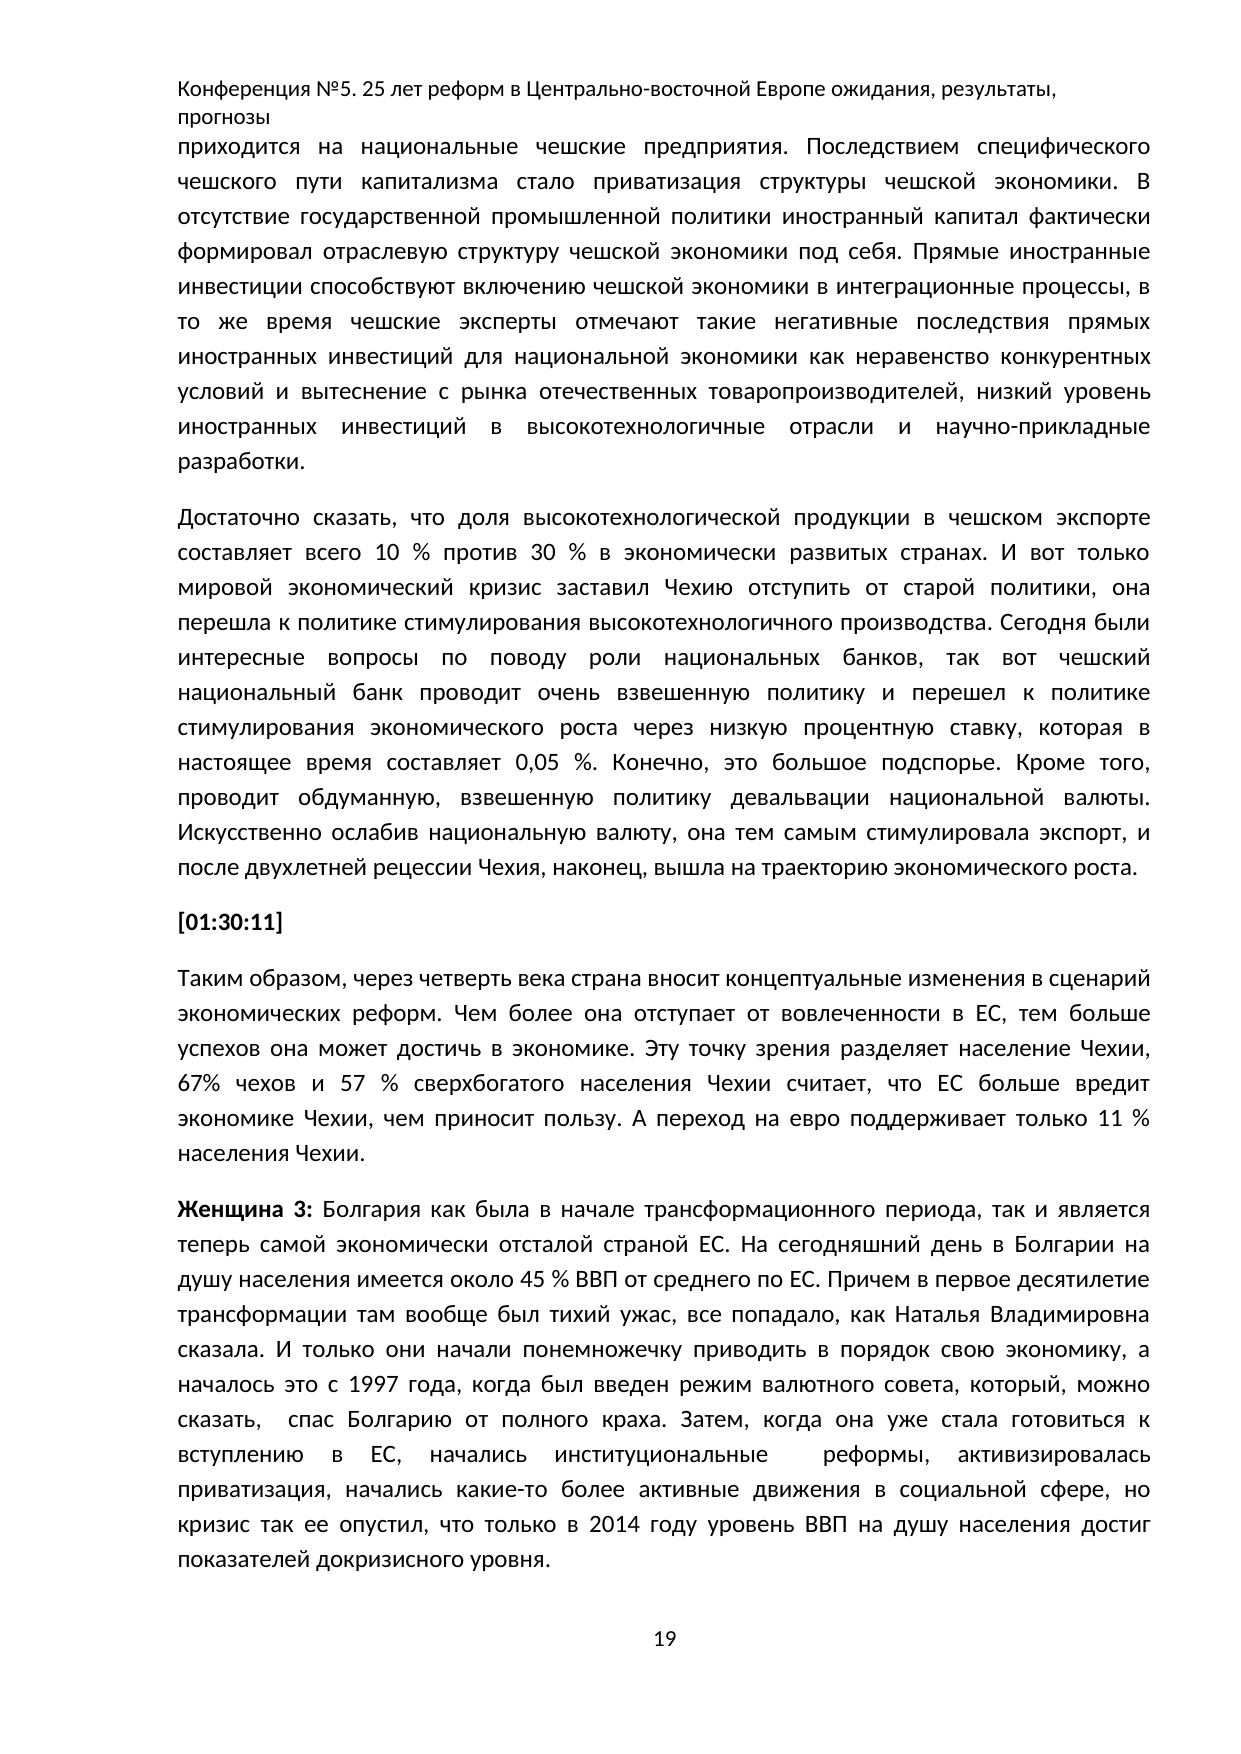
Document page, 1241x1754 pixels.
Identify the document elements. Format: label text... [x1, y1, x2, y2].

text [01:30:11] [177, 906, 1152, 937]
text Женщина 3: Болгария как была в начале трансформационного периода, так и является теперь самой экономически отсталой страной ЕС. На сегодняшний день в Болгарии на душу населения имеется около 45 % ВВП от среднего по ЕС. Причем в первое десятилетие трансформации там вообще был тихий ужас, все попадало, как Наталья Владимировна сказала. И только они начали понемножечку приводить в порядок свою экономику, а началось это с 1997 года, когда был введен режим валютного совета, который, можно сказать, спас Болгарию от полного краха. Затем, когда она уже стала готовиться к вступлению в ЕС, начались институциональные реформы, активизировалась приватизация, начались какие-то более активные движения в социальной сфере, но кризис так ее опустил, что только в 2014 году уровень ВВП на душу населения достиг показателей докризисного уровня. [177, 1193, 1152, 1574]
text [177, 130, 1152, 475]
text Таким образом, через четверть века страна вносит концептуальные изменения в сценарий экономических реформ. Чем более она отступает от вовлеченности в ЕС, тем больше успехов она может достичь в экономике. Эту точку зрения разделяет население Чехии, 67% чехов и 57 % сверхбогатого населения Чехии считает, что ЕС больше вредит экономике Чехии, чем приносит пользу. А переход на евро поддерживает только 11 % населения Чехии. [177, 962, 1152, 1168]
text Достаточно сказать, что доля высокотехнологической продукции в чешском экспорте составляет всего 10 % против 30 % в экономически развитых странах. И вот только мировой экономический кризис заставил Чехию отступить от старой политики, она перешла к политике стимулирования высокотехнологичного производства. Сегодня были интересные вопросы по поводу роли национальных банков, так вот чешский национальный банк проводит очень взвешенную политику и перешел к политике стимулирования экономического роста через низкую процентную ставку, которая в настоящее время составляет 0,05 %. Конечно, это большое подспорье. Кроме того, проводит обдуманную, взвешенную политику девальвации национальной валюты. Искусственно ослабив национальную валюту, она тем самым стимулировала экспорт, и после двухлетней рецессии Чехия, наконец, вышла на траекторию экономического роста. [177, 501, 1152, 881]
